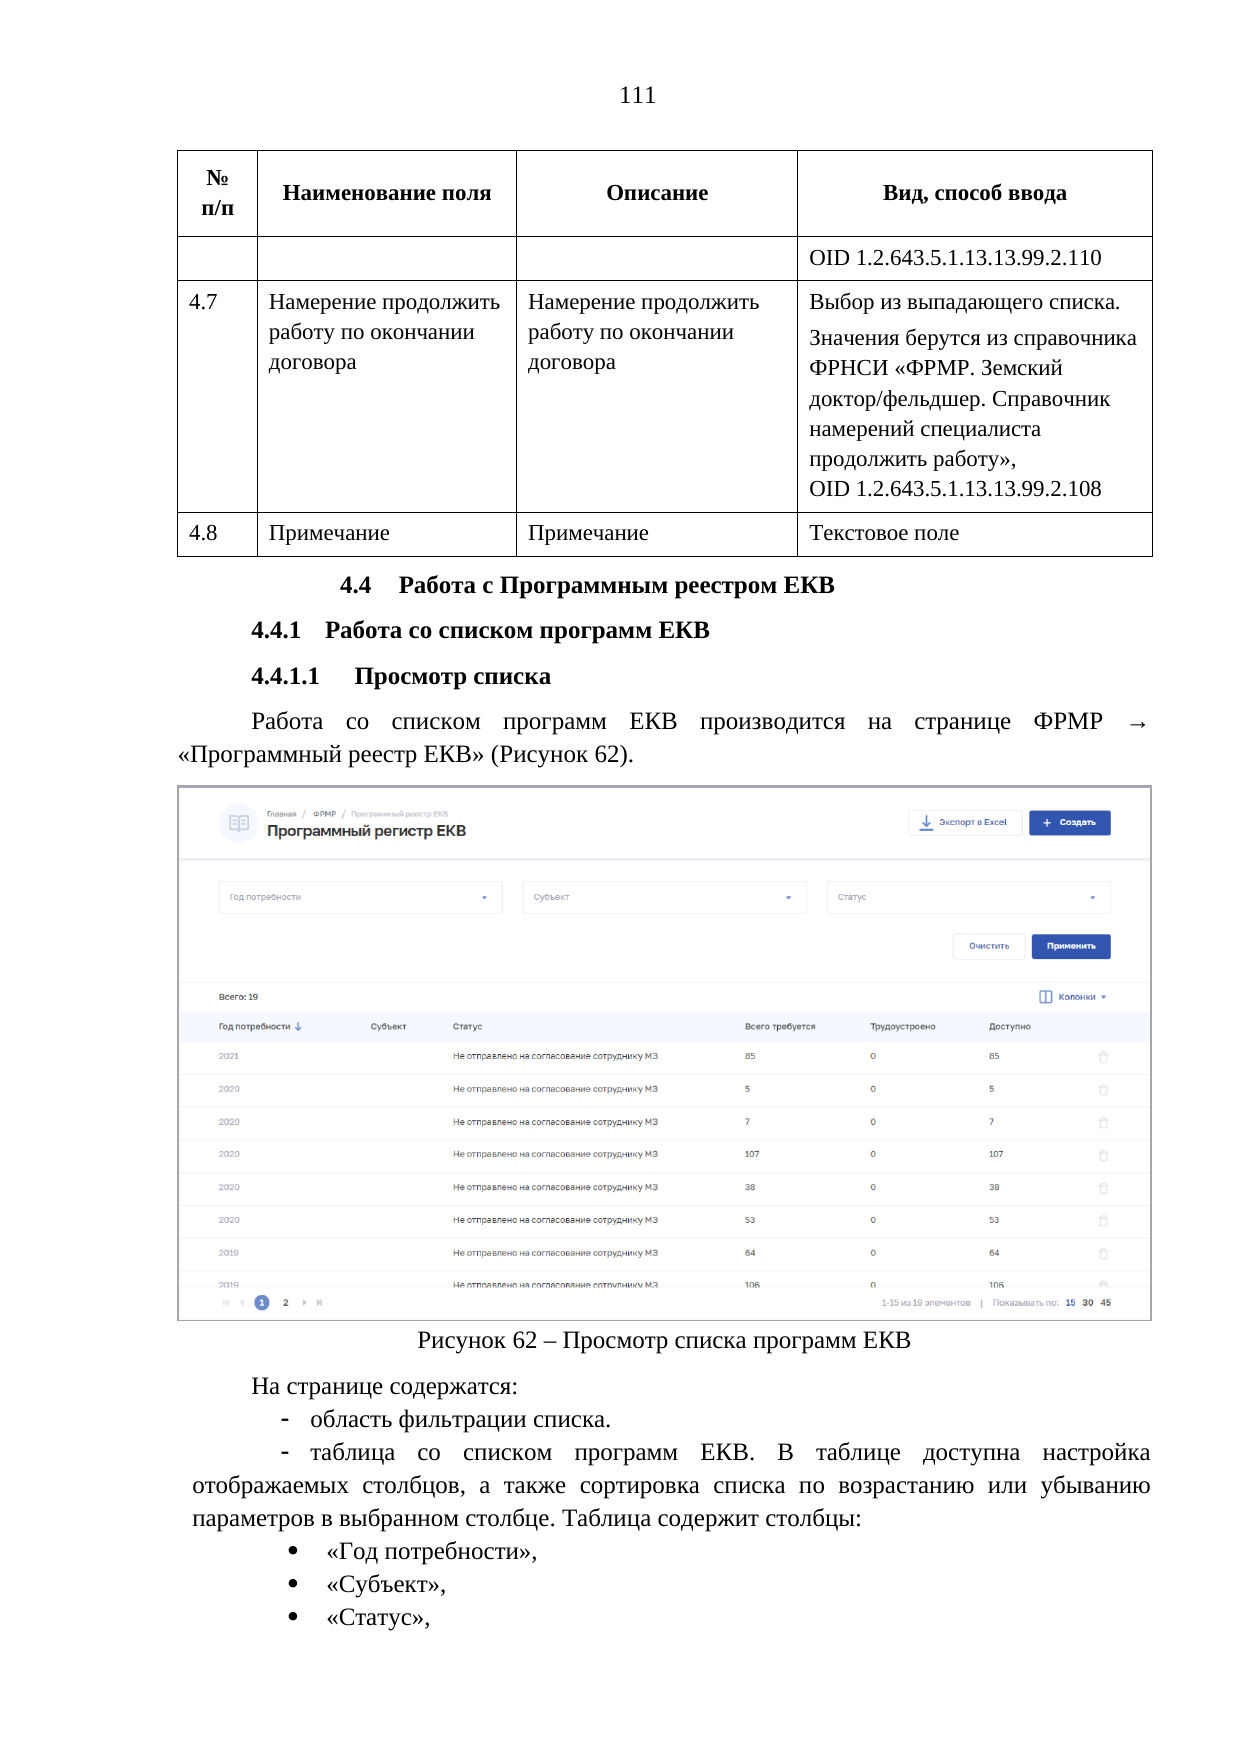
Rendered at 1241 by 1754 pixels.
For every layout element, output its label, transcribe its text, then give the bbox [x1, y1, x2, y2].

text таблица со списком программ ЕКВ. В таблице доступна настройка отображаемых столбцов, а также сортировка списка по возрастанию или убыванию параметров в выбранном столбце. Таблица содержит столбцы: [192, 1437, 1152, 1532]
text «Год потребности», [288, 1536, 1152, 1565]
text «Статус», [288, 1602, 1152, 1631]
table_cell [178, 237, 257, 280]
picture [179, 787, 1150, 1320]
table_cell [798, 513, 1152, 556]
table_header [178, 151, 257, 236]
text На странице содержатся: [177, 1371, 1152, 1400]
text «Субъект», [288, 1569, 1152, 1598]
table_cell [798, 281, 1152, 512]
text Работа со списком программ ЕКВ производится на странице ФРМР → «Программный реестр ЕКВ» (Рисунок 62). [177, 706, 1152, 768]
text Рисунок 62 – Просмотр списка программ ЕКВ [177, 1326, 1152, 1354]
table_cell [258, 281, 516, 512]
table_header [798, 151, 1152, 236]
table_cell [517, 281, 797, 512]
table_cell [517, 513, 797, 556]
subtitle Работа со списком программ ЕКВ [251, 615, 1152, 644]
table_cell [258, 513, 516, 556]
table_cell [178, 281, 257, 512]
subtitle Просмотр списка [251, 661, 1152, 689]
text область фильтрации списка. [192, 1404, 1152, 1433]
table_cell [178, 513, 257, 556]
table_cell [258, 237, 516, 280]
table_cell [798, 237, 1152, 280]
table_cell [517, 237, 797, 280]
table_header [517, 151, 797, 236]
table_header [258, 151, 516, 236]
subtitle Работа с Программным реестром ЕКВ [266, 570, 1152, 598]
